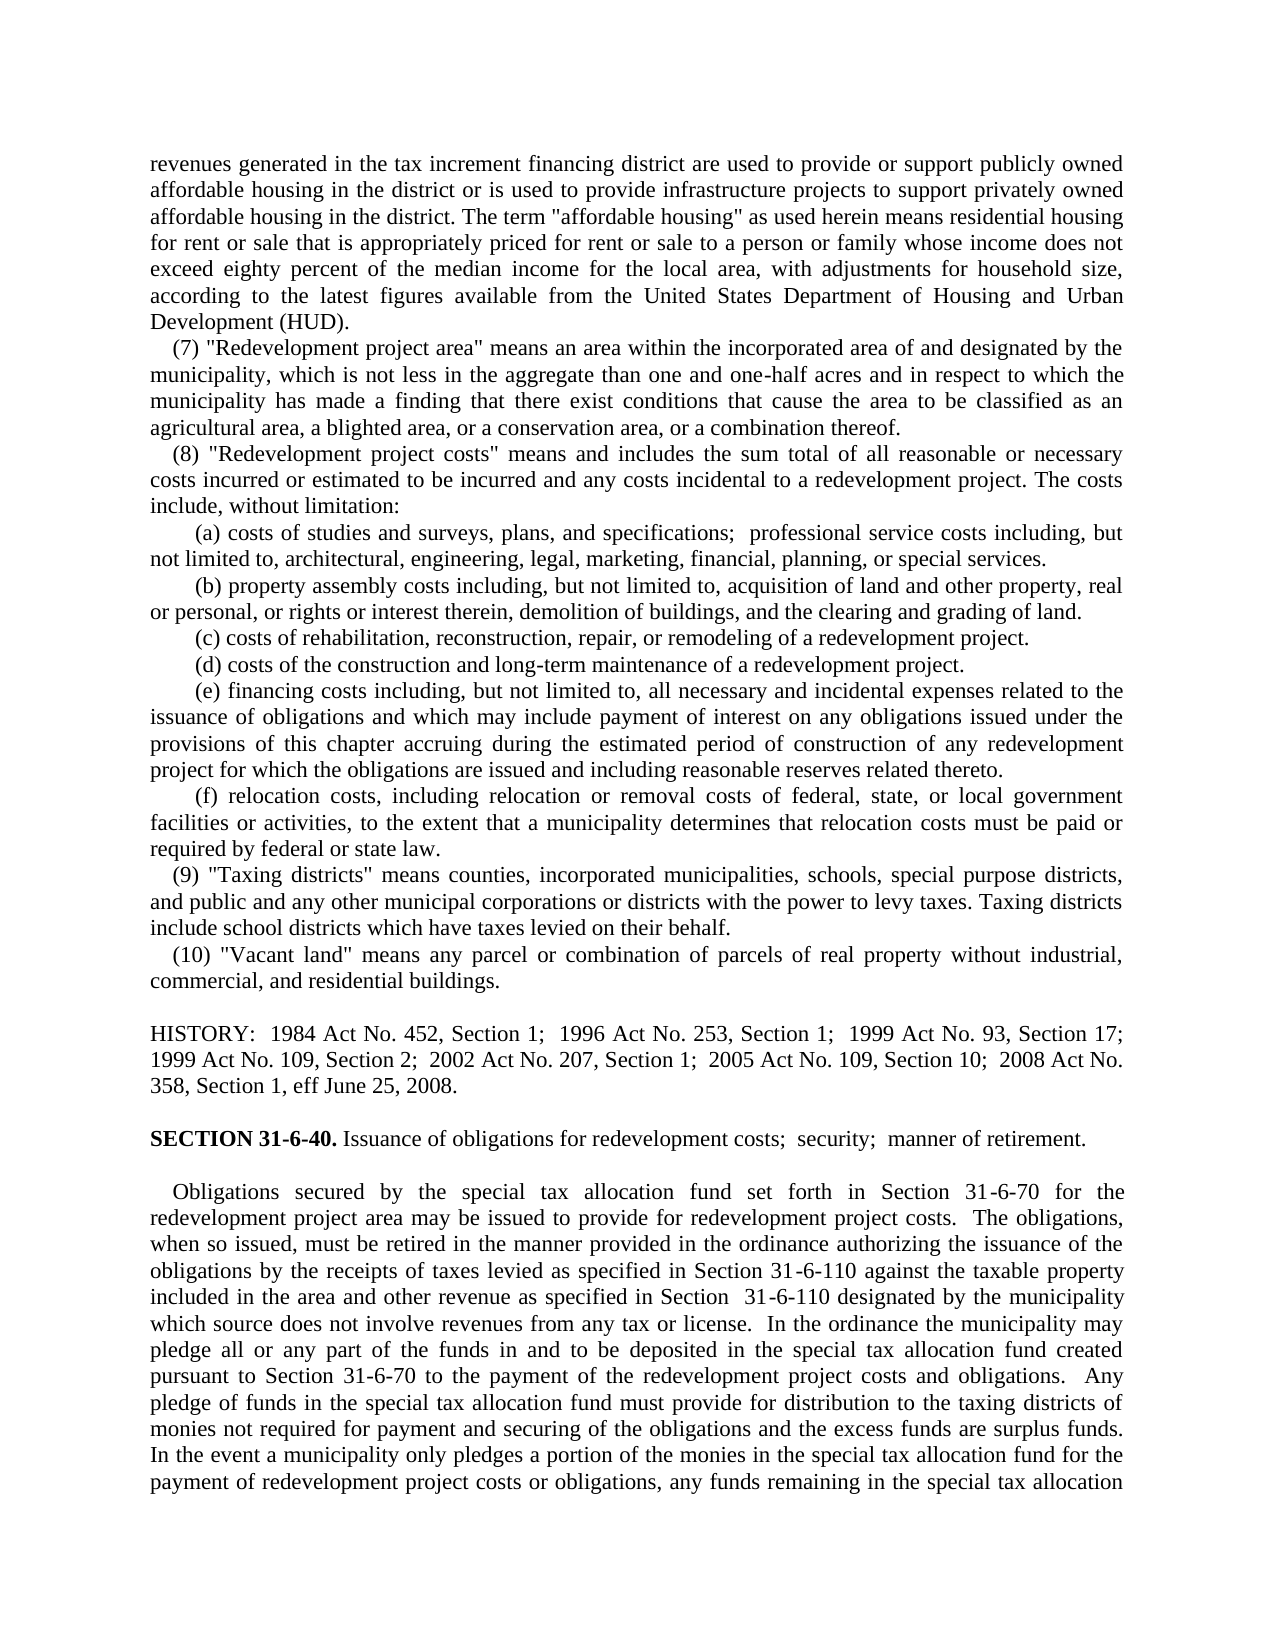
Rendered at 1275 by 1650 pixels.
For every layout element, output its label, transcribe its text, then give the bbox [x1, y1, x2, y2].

text (10) "Vacant land" means any parcel or combination of parcels of real property without industrial, commercial, and residential buildings. [150, 941, 1125, 993]
text (d) costs of the construction and long-term maintenance of a redevelopment project. [150, 651, 1125, 677]
text (7) "Redevelopment project area" means an area within the incorporated area of and designated by the municipality, which is not less in the aggregate than one and one-half acres and in respect to which the municipality has made a finding that there exist conditions that cause the area to be classified as an agricultural area, a blighted area, or a conservation area, or a combination thereof. [150, 334, 1125, 440]
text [150, 1178, 1125, 1494]
text (b) property assembly costs including, but not limited to, acquisition of land and other property, real or personal, or rights or interest therein, demolition of buildings, and the clearing and grading of land. [150, 572, 1125, 624]
text SECTION 31-6-40. Issuance of obligations for redevelopment costs; security; manner of retirement. [150, 1125, 1125, 1151]
text (e) financing costs including, but not limited to, all necessary and incidental expenses related to the issuance of obligations and which may include payment of interest on any obligations issued under the provisions of this chapter accruing during the estimated period of construction of any redevelopment project for which the obligations are issued and including reasonable reserves related thereto. [150, 677, 1125, 782]
text (a) costs of studies and surveys, plans, and specifications; professional service costs including, but not limited to, architectural, engineering, legal, marketing, financial, planning, or special services. [150, 519, 1125, 572]
text (f) relocation costs, including relocation or removal costs of federal, state, or local government facilities or activities, to the extent that a municipality determines that relocation costs must be paid or required by federal or state law. [150, 782, 1125, 862]
text (c) costs of rehabilitation, reconstruction, repair, or remodeling of a redevelopment project. [150, 624, 1125, 651]
text HISTORY: 1984 Act No. 452, Section 1; 1996 Act No. 253, Section 1; 1999 Act No. 93, Section 17; 1999 Act No. 109, Section 2; 2002 Act No. 207, Section 1; 2005 Act No. 109, Section 10; 2008 Act No. 358, Section 1, eff June 25, 2008. [150, 1020, 1125, 1099]
text (8) "Redevelopment project costs" means and includes the sum total of all reasonable or necessary costs incurred or estimated to be incurred and any costs incidental to a redevelopment project. The costs include, without limitation: [150, 440, 1125, 519]
text (9) "Taxing districts" means counties, incorporated municipalities, schools, special purpose districts, and public and any other municipal corporations or districts with the power to levy taxes. Taxing districts include school districts which have taxes levied on their behalf. [150, 862, 1125, 941]
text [150, 150, 1125, 334]
